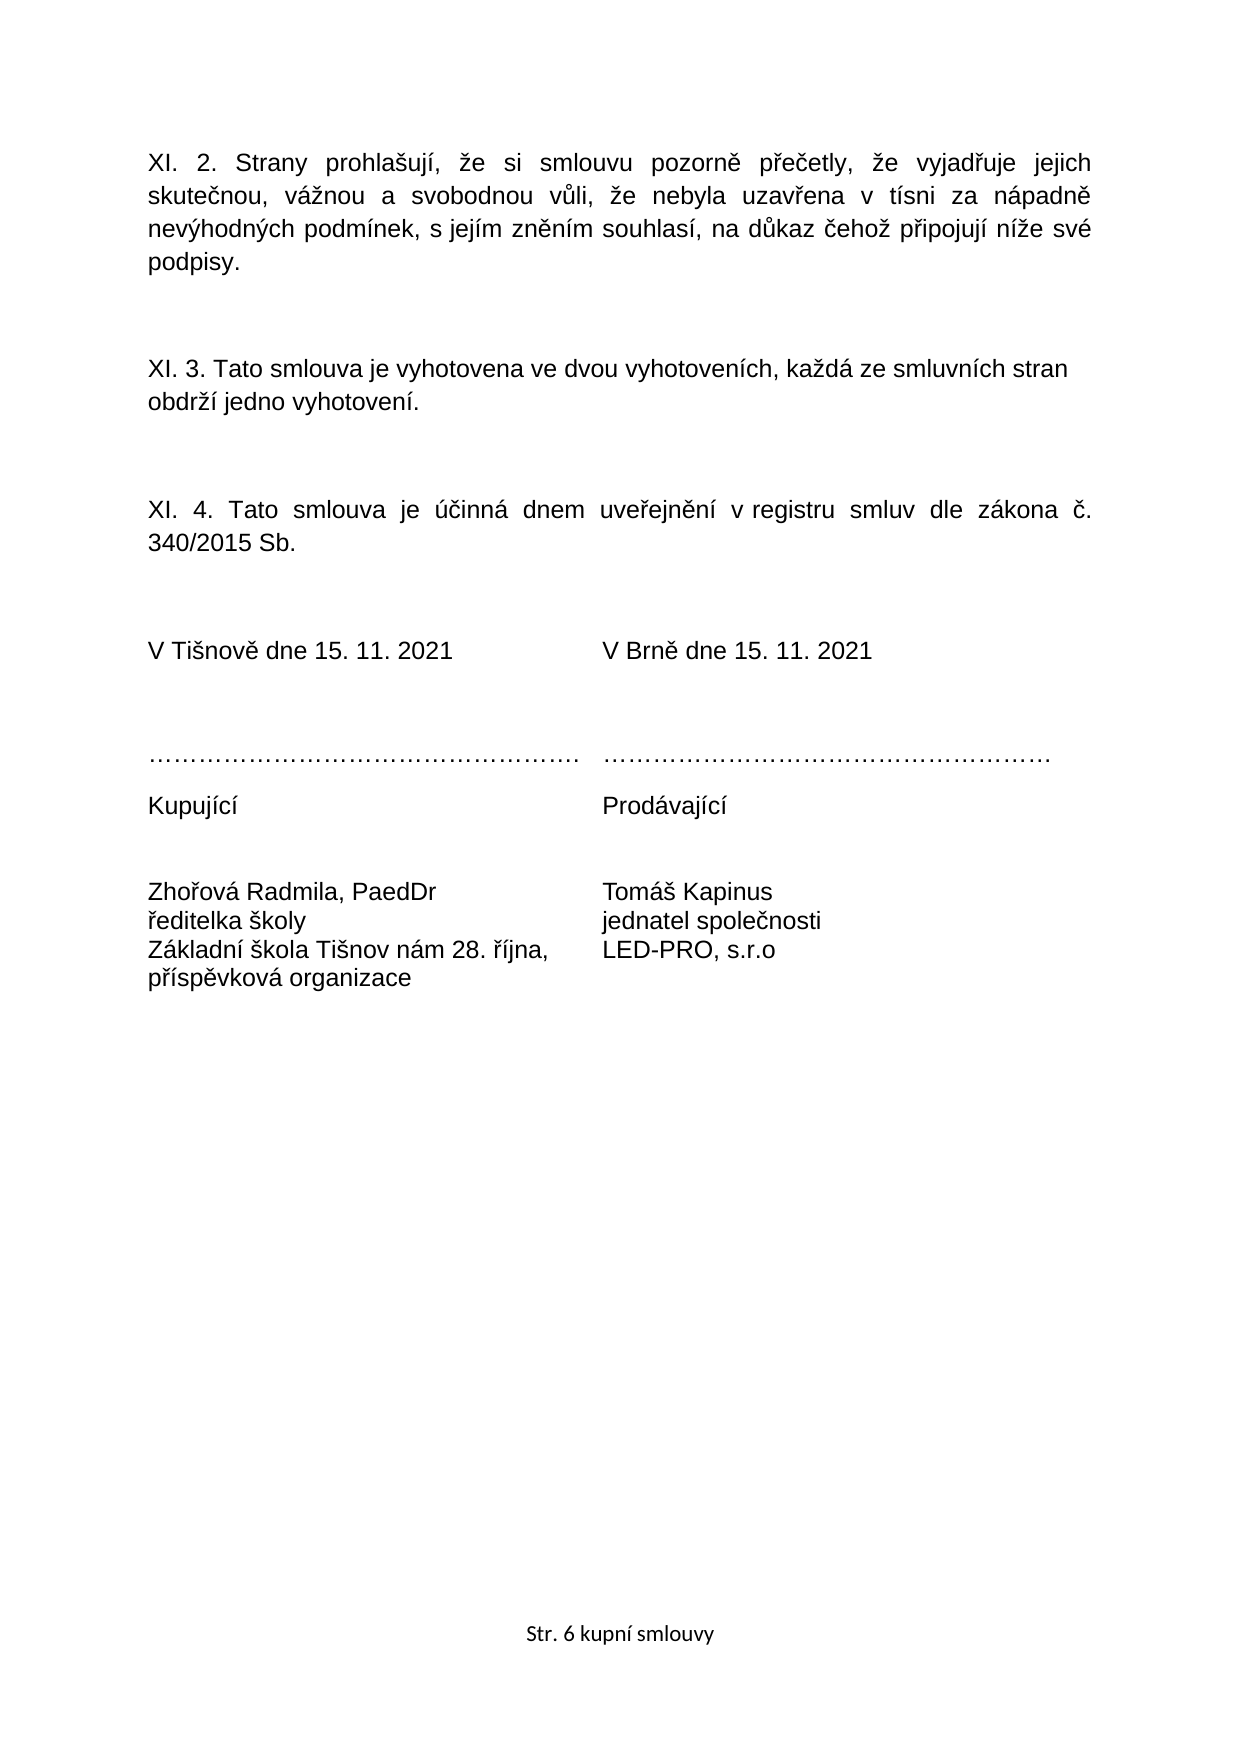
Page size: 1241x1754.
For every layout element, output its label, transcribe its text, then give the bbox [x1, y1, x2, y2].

text XI. 2. Strany prohlašují, že si smlouvu pozorně přečetly, že vyjadřuje jejich skutečnou, vážnou a svobodnou vůli, že nebyla uzavřena v tísni za nápadně nevýhodných podmínek, s jejím zněním souhlasí, na důkaz čehož připojují níže své podpisy. [148, 148, 1093, 275]
text XI. 3. Tato smlouva je vyhotovena ve dvou vyhotoveních, každá ze smluvních stran obdrží jedno vyhotovení. [148, 354, 1093, 416]
text XI. 4. Tato smlouva je účinná dnem uveřejnění v registru smluv dle zákona č. 340/2015 Sb. [148, 495, 1093, 557]
table_cell ……………………………………………. [136, 739, 591, 791]
table_cell ……………………………………………… [591, 739, 1063, 791]
table_cell Prodávající Tomáš Kapinus jednatel společnosti LED-PRO, s.r.o [591, 791, 1063, 992]
table_header V Brně dne 15. 11. 2021 [591, 636, 1063, 739]
table_header V Tišnově dne 15. 11. 2021 [136, 636, 591, 739]
table_cell Kupující Zhořová Radmila, PaedDr ředitelka školy Základní škola Tišnov nám 28. října, příspěvková organizace [136, 791, 591, 992]
